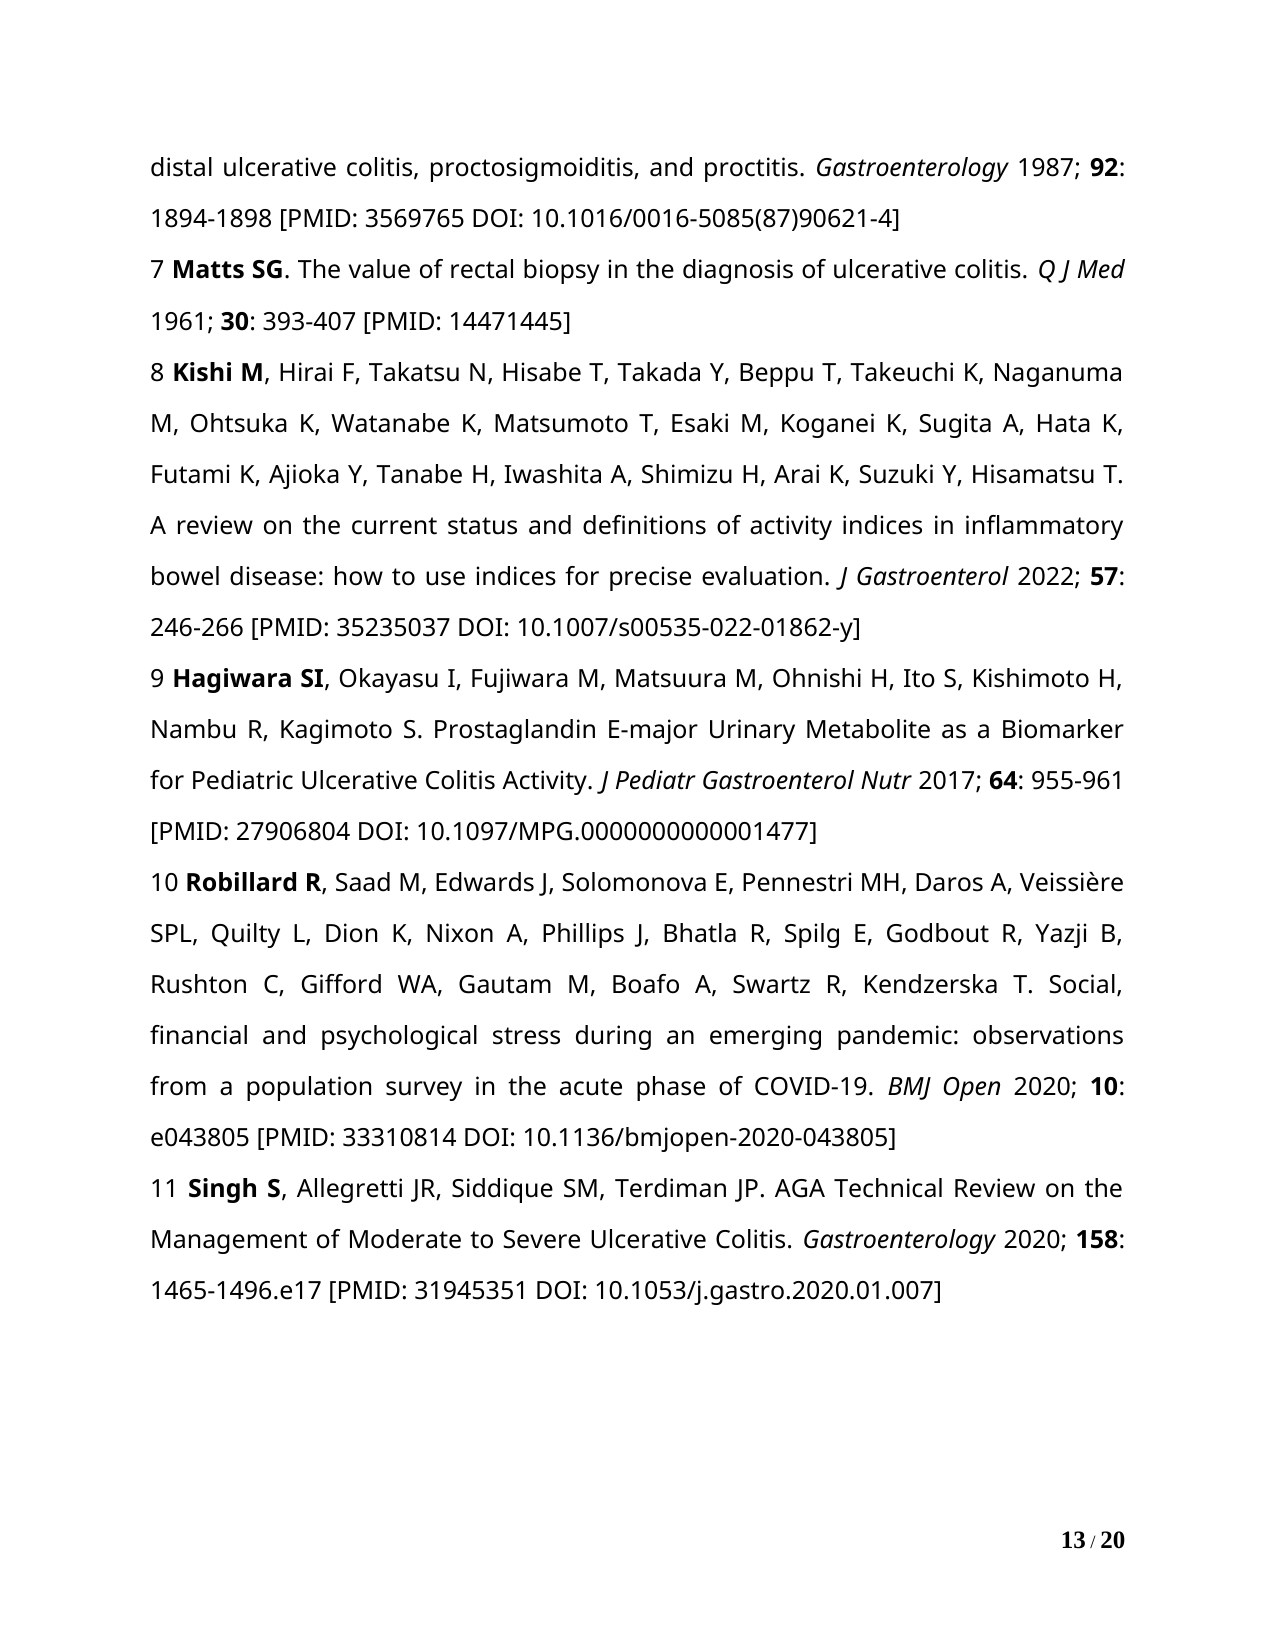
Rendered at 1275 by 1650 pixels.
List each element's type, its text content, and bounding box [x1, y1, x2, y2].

text 8 Kishi M, Hirai F, Takatsu N, Hisabe T, Takada Y, Beppu T, Takeuchi K, Naganuma M, Ohtsuka K, Watanabe K, Matsumoto T, Esaki M, Koganei K, Sugita A, Hata K, Futami K, Ajioka Y, Tanabe H, Iwashita A, Shimizu H, Arai K, Suzuki Y, Hisamatsu T. A review on the current status and definitions of activity indices in inflammatory bowel disease: how to use indices for precise evaluation. J Gastroenterol 2022; 57: 246-266 [PMID: 35235037 DOI: 10.1007/s00535-022-01862-y] [150, 354, 1125, 643]
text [150, 150, 1125, 235]
text 9 Hagiwara SI, Okayasu I, Fujiwara M, Matsuura M, Ohnishi H, Ito S, Kishimoto H, Nambu R, Kagimoto S. Prostaglandin E-major Urinary Metabolite as a Biomarker for Pediatric Ulcerative Colitis Activity. J Pediatr Gastroenterol Nutr 2017; 64: 955-961 [PMID: 27906804 DOI: 10.1097/MPG.0000000000001477] [150, 660, 1125, 848]
text 10 Robillard R, Saad M, Edwards J, Solomonova E, Pennestri MH, Daros A, Veissière SPL, Quilty L, Dion K, Nixon A, Phillips J, Bhatla R, Spilg E, Godbout R, Yazji B, Rushton C, Gifford WA, Gautam M, Boafo A, Swartz R, Kendzerska T. Social, financial and psychological stress during an emerging pandemic: observations from a population survey in the acute phase of COVID-19. BMJ Open 2020; 10: e043805 [PMID: 33310814 DOI: 10.1136/bmjopen-2020-043805] [150, 864, 1125, 1154]
text 11 Singh S, Allegretti JR, Siddique SM, Terdiman JP. AGA Technical Review on the Management of Moderate to Severe Ulcerative Colitis. Gastroenterology 2020; 158: 1465-1496.e17 [PMID: 31945351 DOI: 10.1053/j.gastro.2020.01.007] [150, 1171, 1125, 1307]
text 7 Matts SG. The value of rectal biopsy in the diagnosis of ulcerative colitis. Q J Med 1961; 30: 393-407 [PMID: 14471445] [150, 252, 1125, 337]
